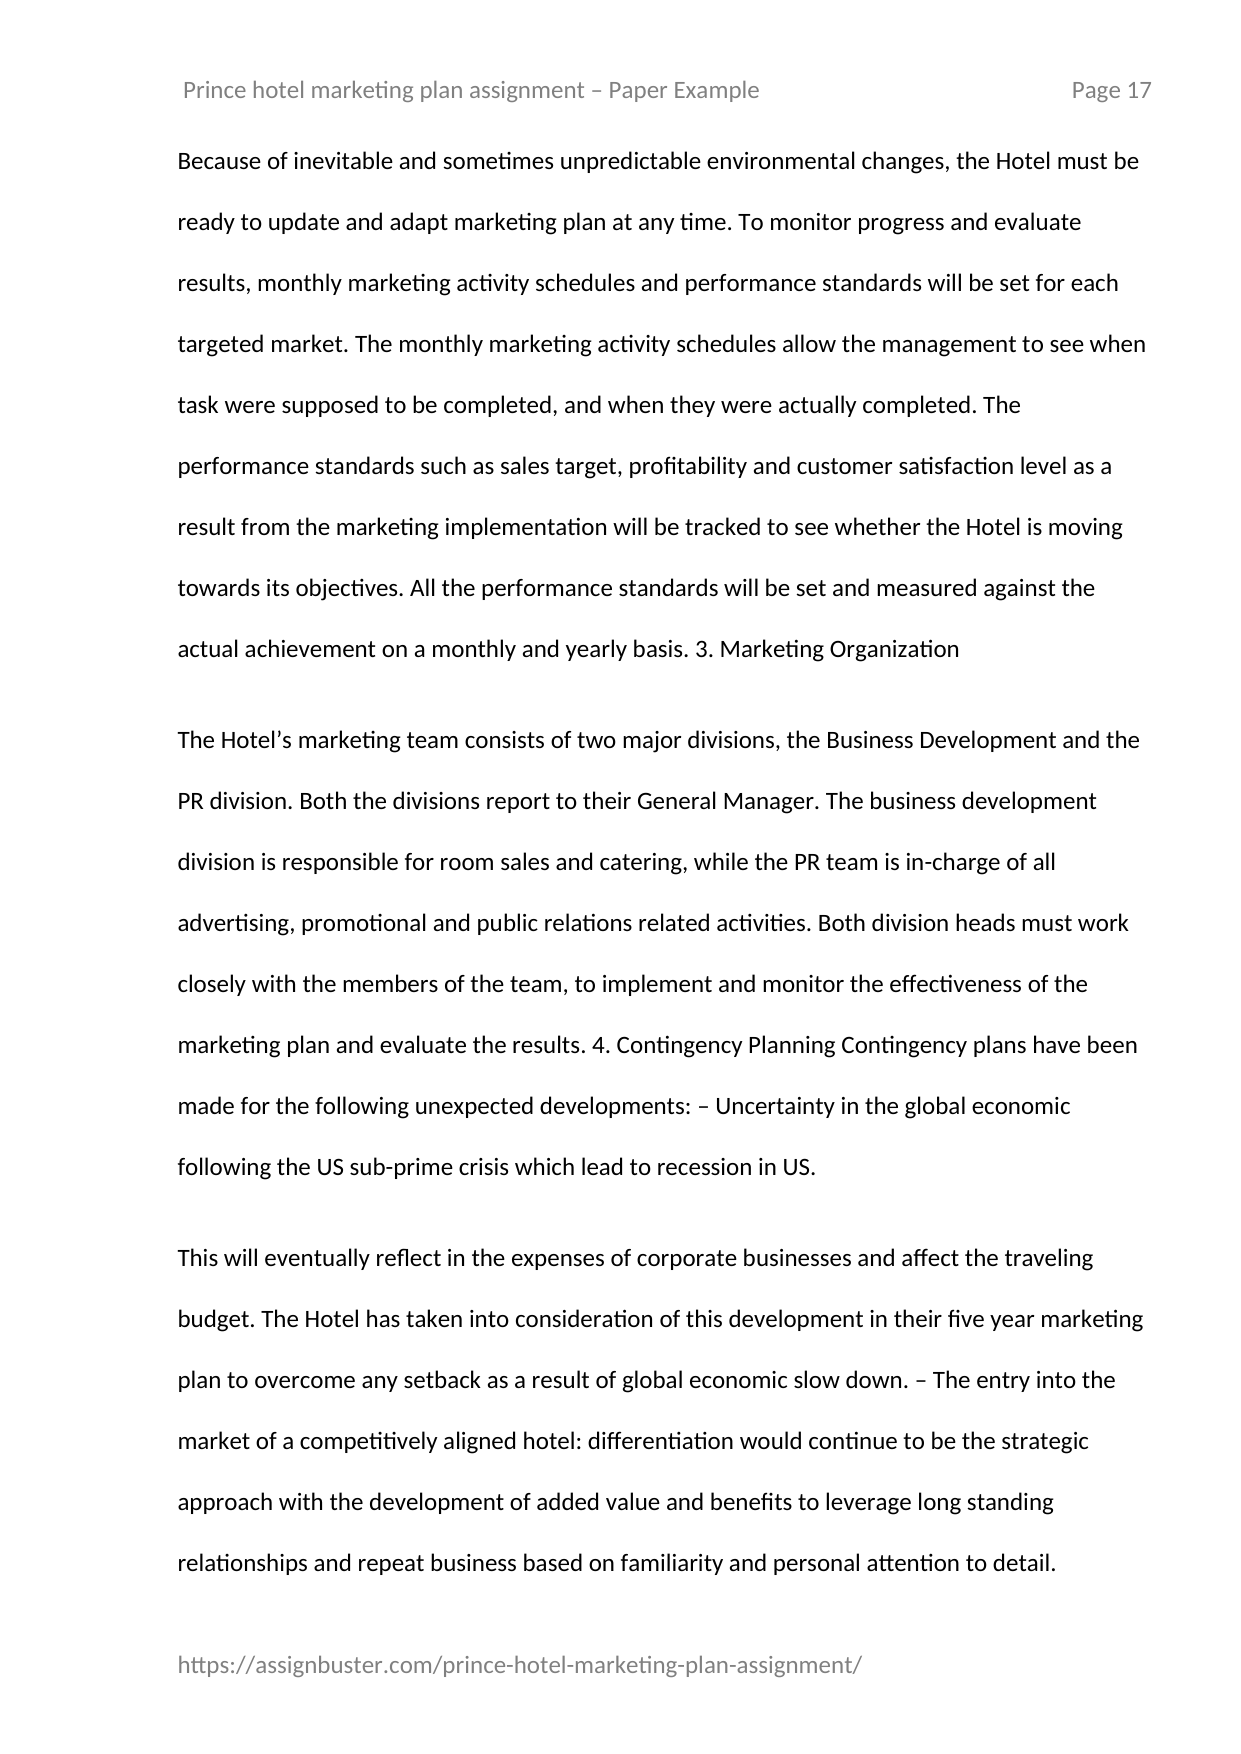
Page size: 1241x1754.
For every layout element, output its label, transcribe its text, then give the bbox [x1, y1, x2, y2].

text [177, 1242, 1152, 1577]
text The Hotel’s marketing team consists of two major divisions, the Business Development and the PR division. Both the divisions report to their General Manager. The business development division is responsible for room sales and catering, while the PR team is in-charge of all advertising, promotional and public relations related activities. Both division heads must work closely with the members of the team, to implement and monitor the effectiveness of the marketing plan and evaluate the results. 4. Contingency Planning Contingency plans have been made for the following unexpected developments: – Uncertainty in the global economic following the US sub-prime crisis which lead to recession in US. [177, 724, 1152, 1182]
text Because of inevitable and sometimes unpredictable environmental changes, the Hotel must be ready to update and adapt marketing plan at any time. To monitor progress and evaluate results, monthly marketing activity schedules and performance standards will be set for each targeted market. The monthly marketing activity schedules allow the management to see when task were supposed to be completed, and when they were actually completed. The performance standards such as sales target, profitability and customer satisfaction level as a result from the marketing implementation will be tracked to see whether the Hotel is moving towards its objectives. All the performance standards will be set and measured against the actual achievement on a monthly and yearly basis. 3. Marketing Organization [177, 145, 1152, 664]
